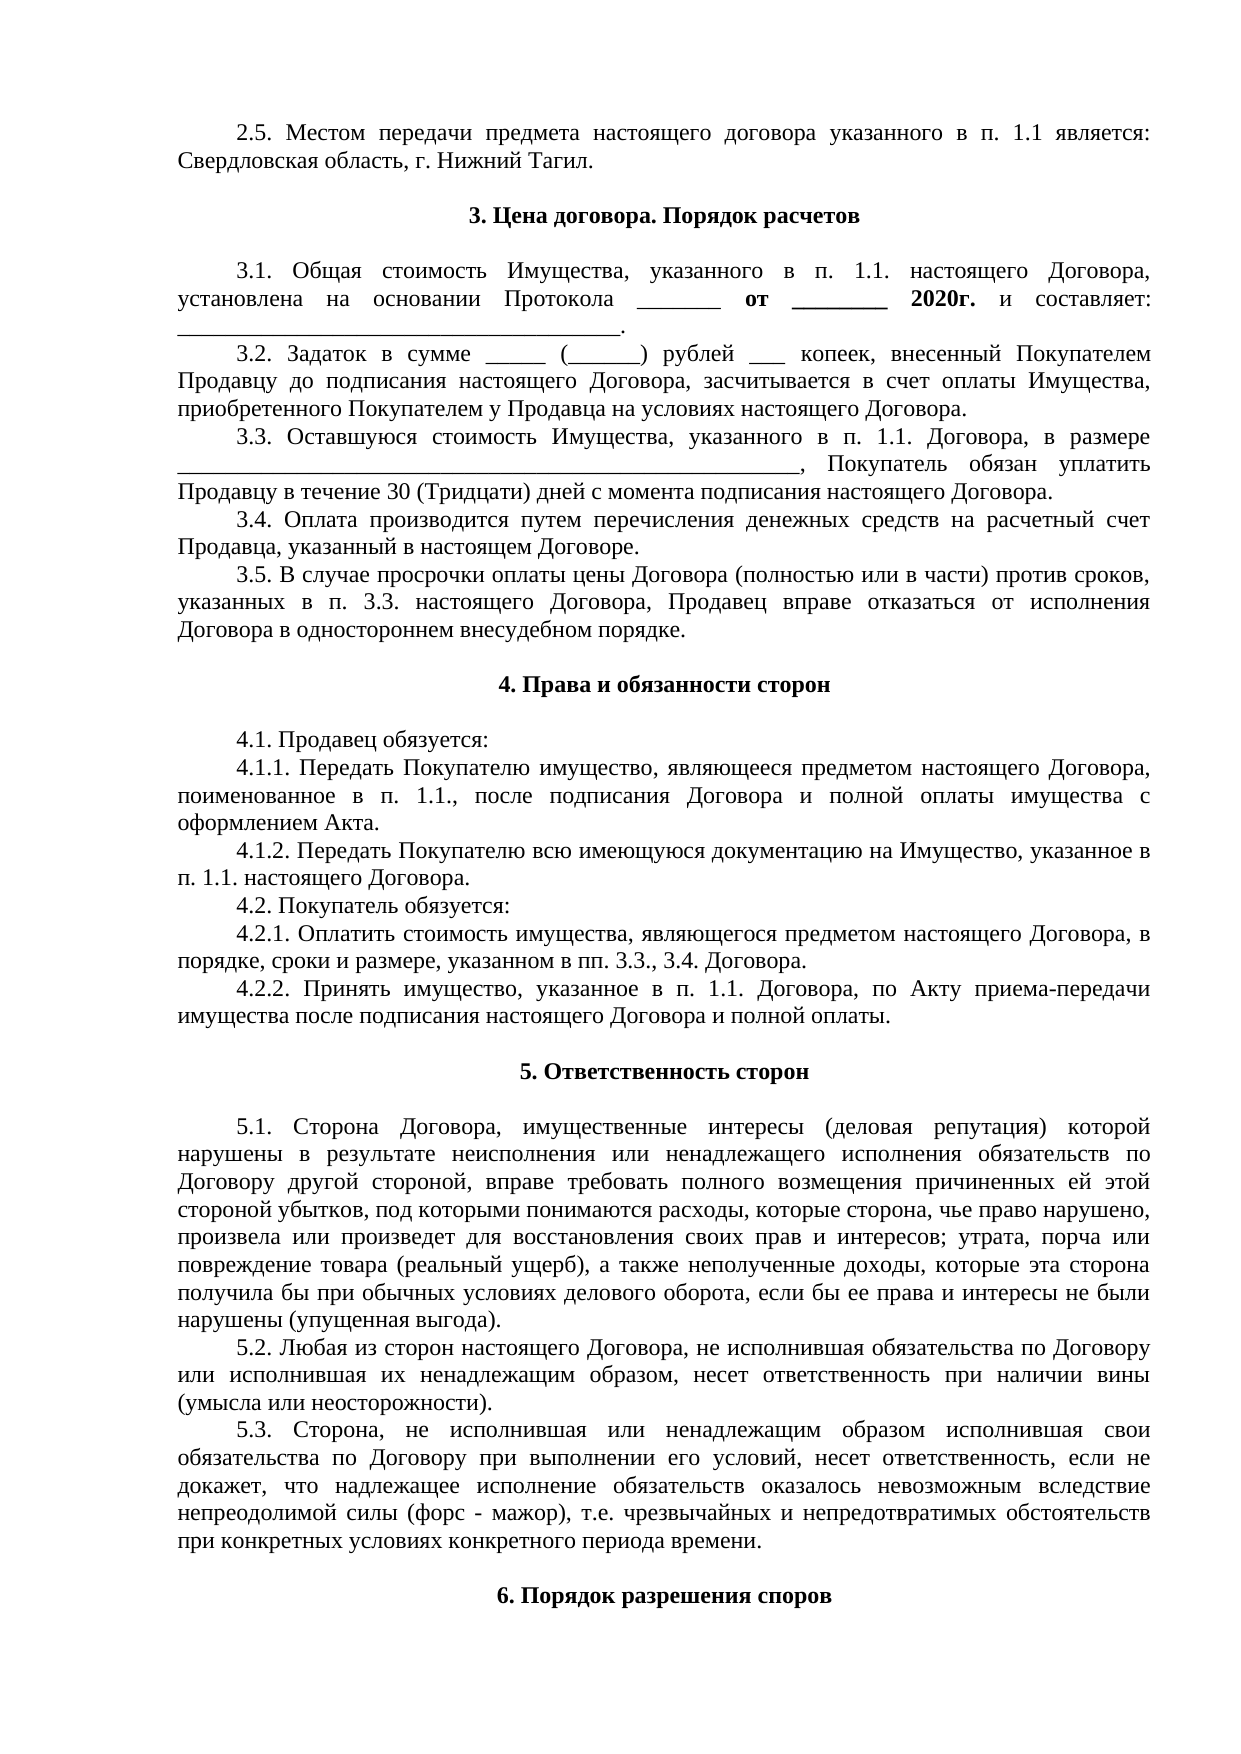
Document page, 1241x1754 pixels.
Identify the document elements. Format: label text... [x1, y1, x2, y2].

text 3.2. Задаток в сумме _____ (______) рублей ___ копеек, внесенный Покупателем Продавцу до подписания настоящего Договора, засчитывается в счет оплаты Имущества, приобретенного Покупателем у Продавца на условиях настоящего Договора. [177, 339, 1152, 422]
text 2.5. Местом передачи предмета настоящего договора указанного в п. 1.1 является: Свердловская область, г. Нижний Тагил. [177, 118, 1152, 173]
text 3.3. Оставшуюся стоимость Имущества, указанного в п. 1.1. Договора, в размере ____________________________________________________, Покупатель обязан уплатить Продавцу в течение 30 (Тридцати) дней с момента подписания настоящего Договора. [177, 422, 1152, 504]
text 3.1. Общая стоимость Имущества, указанного в п. 1.1. настоящего Договора, установлена на основании Протокола _______ от ________ 2020г. и составляет: _____________________________________. [177, 256, 1152, 339]
text 4. Права и обязанности сторон [177, 670, 1152, 698]
text 4.1.1. Передать Покупателю имущество, являющееся предметом настоящего Договора, поименованное в п. 1.1., после подписания Договора и полной оплаты имущества с оформлением Акта. [177, 753, 1152, 836]
text 4.2. Покупатель обязуется: [177, 891, 1152, 919]
text 4.1.2. Передать Покупателю всю имеющуюся документацию на Имущество, указанное в п. 1.1. настоящего Договора. [177, 836, 1152, 891]
text 4.2.2. Принять имущество, указанное в п. 1.1. Договора, по Акту приема-передачи имущества после подписания настоящего Договора и полной оплаты. [177, 974, 1152, 1029]
text 3.4. Оплата производится путем перечисления денежных средств на расчетный счет Продавца, указанный в настоящем Договоре. [177, 504, 1152, 560]
text 5.2. Любая из сторон настоящего Договора, не исполнившая обязательства по Договору или исполнившая их ненадлежащим образом, несет ответственность при наличии вины (умысла или неосторожности). [177, 1333, 1152, 1416]
text 6. Порядок разрешения споров [177, 1581, 1152, 1609]
text 4.2.1. Оплатить стоимость имущества, являющегося предметом настоящего Договора, в порядке, сроки и размере, указанном в пп. 3.3., 3.4. Договора. [177, 919, 1152, 974]
text 5.3. Сторона, не исполнившая или ненадлежащим образом исполнившая свои обязательства по Договору при выполнении его условий, несет ответственность, если не докажет, что надлежащее исполнение обязательств оказалось невозможным вследствие непреодолимой силы (форс - мажор), т.е. чрезвычайных и непредотвратимых обстоятельств при конкретных условиях конкретного периода времени. [177, 1416, 1152, 1553]
text 5. Ответственность сторон [177, 1057, 1152, 1084]
text 4.1. Продавец обязуется: [177, 725, 1152, 753]
text 3. Цена договора. Порядок расчетов [177, 201, 1152, 228]
text 3.5. В случае просрочки оплаты цены Договора (полностью или в части) против сроков, указанных в п. 3.3. настоящего Договора, Продавец вправе отказаться от исполнения Договора в одностороннем внесудебном порядке. [177, 560, 1152, 643]
text 5.1. Сторона Договора, имущественные интересы (деловая репутация) которой нарушены в результате неисполнения или ненадлежащего исполнения обязательств по Договору другой стороной, вправе требовать полного возмещения причиненных ей этой стороной убытков, под которыми понимаются расходы, которые сторона, чье право нарушено, произвела или произведет для восстановления своих прав и интересов; утрата, порча или повреждение товара (реальный ущерб), а также неполученные доходы, которые эта сторона получила бы при обычных условиях делового оборота, если бы ее права и интересы не были нарушены (упущенная выгода). [177, 1112, 1152, 1333]
